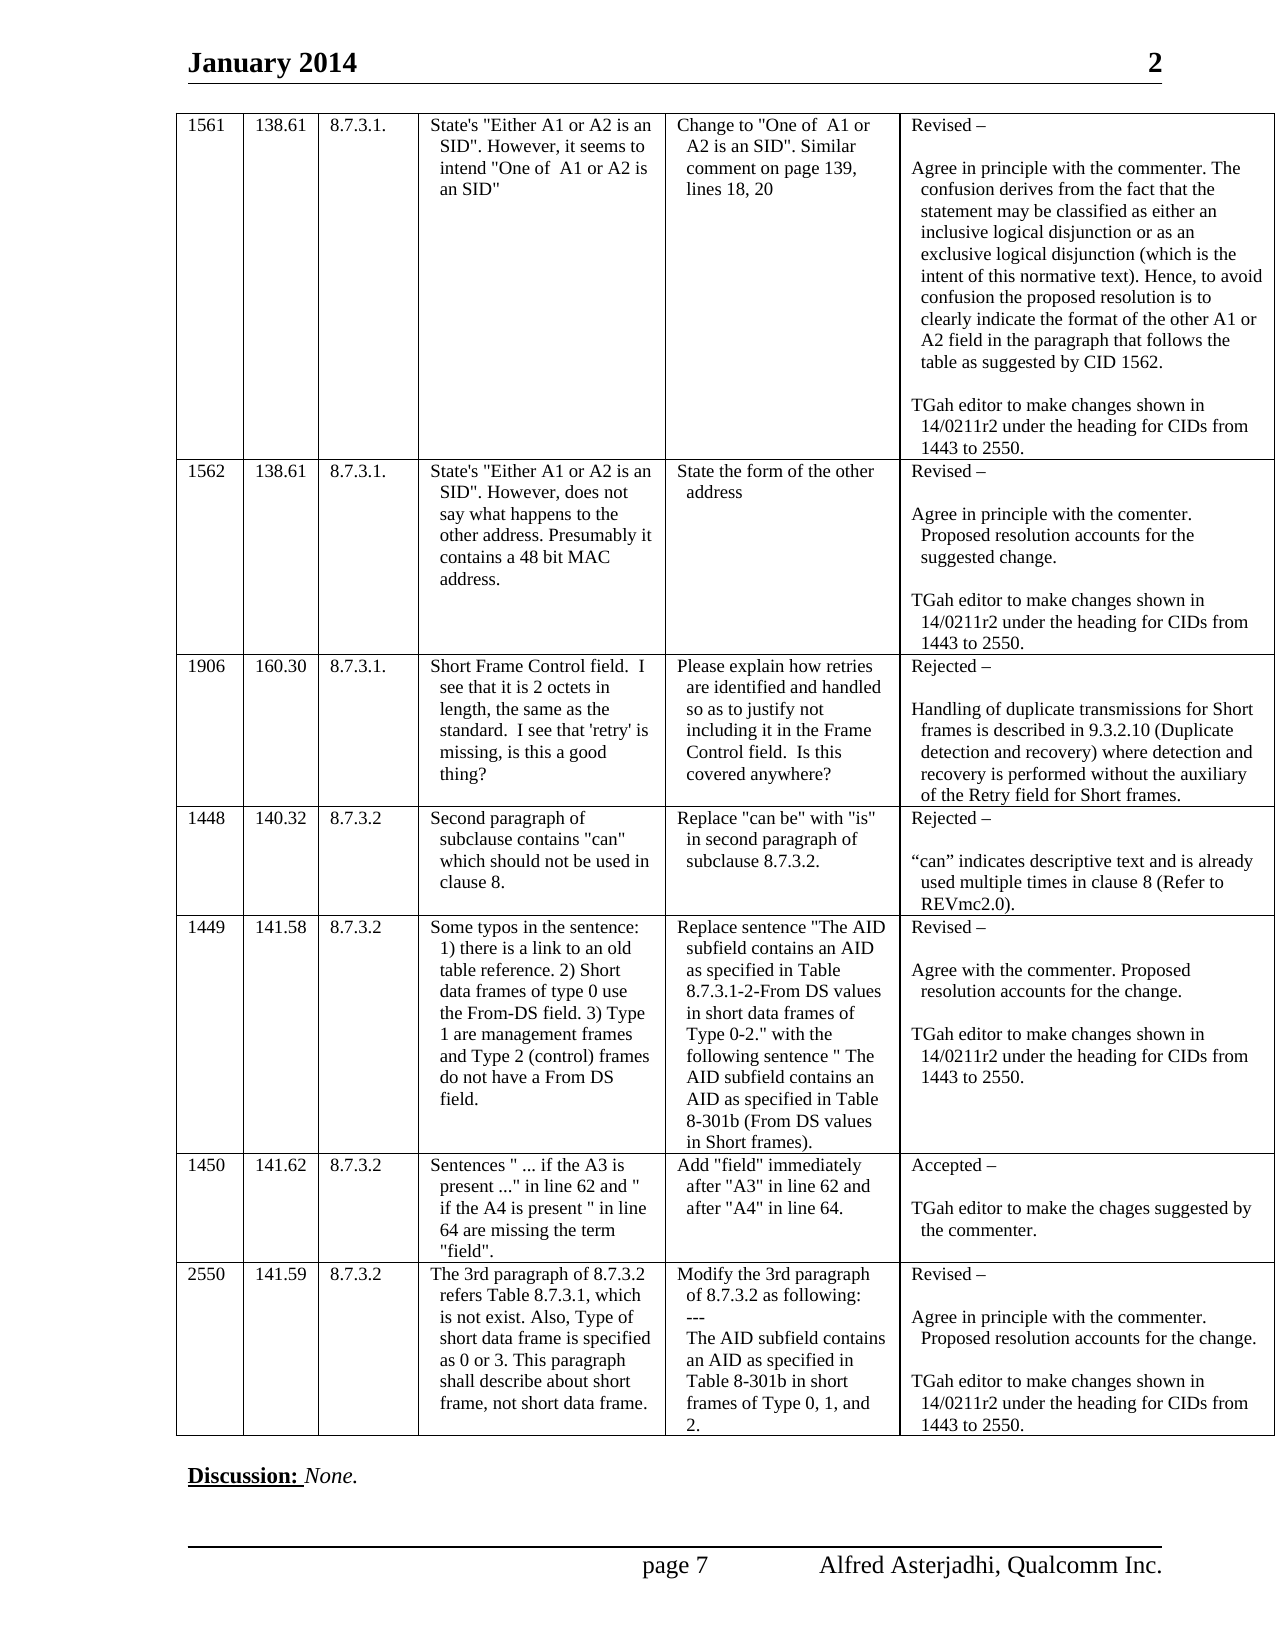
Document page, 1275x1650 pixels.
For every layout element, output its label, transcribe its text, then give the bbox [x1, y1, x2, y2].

table_cell 1448 [177, 807, 243, 914]
text Discussion: None. [187, 1462, 1162, 1489]
table_cell Sentences " ... if the A3 is present ..." in line 62 and " if the A4 is present " in line 64 are missing the term "field". [419, 1154, 665, 1262]
table_cell 8.7.3.2 [319, 807, 418, 914]
table_cell 8.7.3.2 [319, 916, 418, 1153]
table_cell 1906 [177, 655, 243, 806]
table_cell 138.61 [244, 114, 318, 458]
table_cell Second paragraph of subclause contains "can" which should not be used in clause 8. [419, 807, 665, 914]
table_cell Please explain how retries are identified and handled so as to justify not including it in the Frame Control field. Is this covered anywhere? [666, 655, 899, 806]
table_cell Revised – Agree with the commenter. Proposed resolution accounts for the change. TGah editor to make changes shown in 14/0211r2 under the heading for CIDs from 1443 to 2550. [901, 916, 1274, 1153]
table_cell 1450 [177, 1154, 243, 1262]
table_cell 138.61 [244, 460, 318, 654]
table_cell Rejected – Handling of duplicate transmissions for Short frames is described in 9.3.2.10 (Duplicate detection and recovery) where detection and recovery is performed without the auxiliary of the Retry field for Short frames. [901, 655, 1274, 806]
table_cell 8.7.3.1. [319, 460, 418, 654]
table_cell State's "Either A1 or A2 is an SID". However, does not say what happens to the other address. Presumably it contains a 48 bit MAC address. [419, 460, 665, 654]
table_cell 1449 [177, 916, 243, 1153]
table_cell 2550 [177, 1263, 243, 1435]
table_cell Replace sentence "The AID subfield contains an AID as specified in Table 8.7.3.1-2-From DS values in short data frames of Type 0-2." with the following sentence " The AID subfield contains an AID as specified in Table 8-301b (From DS values in Short frames). [666, 916, 899, 1153]
table_cell 1562 [177, 460, 243, 654]
table_cell The 3rd paragraph of 8.7.3.2 refers Table 8.7.3.1, which is not exist. Also, Type of short data frame is specified as 0 or 3. This paragraph shall describe about short frame, not short data frame. [419, 1263, 665, 1435]
table_cell Replace "can be" with "is" in second paragraph of subclause 8.7.3.2. [666, 807, 899, 914]
table_cell State the form of the other address [666, 460, 899, 654]
table_cell Accepted – TGah editor to make the chages suggested by the commenter. [901, 1154, 1274, 1262]
table_cell Change to "One of A1 or A2 is an SID". Similar comment on page 139, lines 18, 20 [666, 114, 899, 458]
table_cell 8.7.3.2 [319, 1263, 418, 1435]
table_cell Short Frame Control field. I see that it is 2 octets in length, the same as the standard. I see that 'retry' is missing, is this a good thing? [419, 655, 665, 806]
table_cell 140.32 [244, 807, 318, 914]
table_cell 1561 [177, 114, 243, 458]
table_cell 141.59 [244, 1263, 318, 1435]
table_cell Add "field" immediately after "A3" in line 62 and after "A4" in line 64. [666, 1154, 899, 1262]
table_cell Modify the 3rd paragraph of 8.7.3.2 as following: --- The AID subfield contains an AID as specified in Table 8-301b in short frames of Type 0, 1, and 2. [666, 1263, 899, 1435]
table_cell 8.7.3.2 [319, 1154, 418, 1262]
table_cell Revised – Agree in principle with the commenter. Proposed resolution accounts for the change. TGah editor to make changes shown in 14/0211r2 under the heading for CIDs from 1443 to 2550. [901, 1263, 1274, 1435]
table_cell Rejected – “can” indicates descriptive text and is already used multiple times in clause 8 (Refer to REVmc2.0). [901, 807, 1274, 914]
table_cell State's "Either A1 or A2 is an SID". However, it seems to intend "One of A1 or A2 is an SID" [419, 114, 665, 458]
table_cell 160.30 [244, 655, 318, 806]
table_cell Revised – Agree in principle with the comenter. Proposed resolution accounts for the suggested change. TGah editor to make changes shown in 14/0211r2 under the heading for CIDs from 1443 to 2550. [901, 460, 1274, 654]
table_cell 141.62 [244, 1154, 318, 1262]
table_cell 8.7.3.1. [319, 655, 418, 806]
table_cell Some typos in the sentence: 1) there is a link to an old table reference. 2) Short data frames of type 0 use the From-DS field. 3) Type 1 are management frames and Type 2 (control) frames do not have a From DS field. [419, 916, 665, 1153]
table_cell 141.58 [244, 916, 318, 1153]
table_cell 8.7.3.1. [319, 114, 418, 458]
table_cell Revised – Agree in principle with the commenter. The confusion derives from the fact that the statement may be classified as either an inclusive logical disjunction or as an exclusive logical disjunction (which is the intent of this normative text). Hence, to avoid confusion the proposed resolution is to clearly indicate the format of the other A1 or A2 field in the paragraph that follows the table as suggested by CID 1562. TGah editor to make changes shown in 14/0211r2 under the heading for CIDs from 1443 to 2550. [901, 114, 1274, 458]
